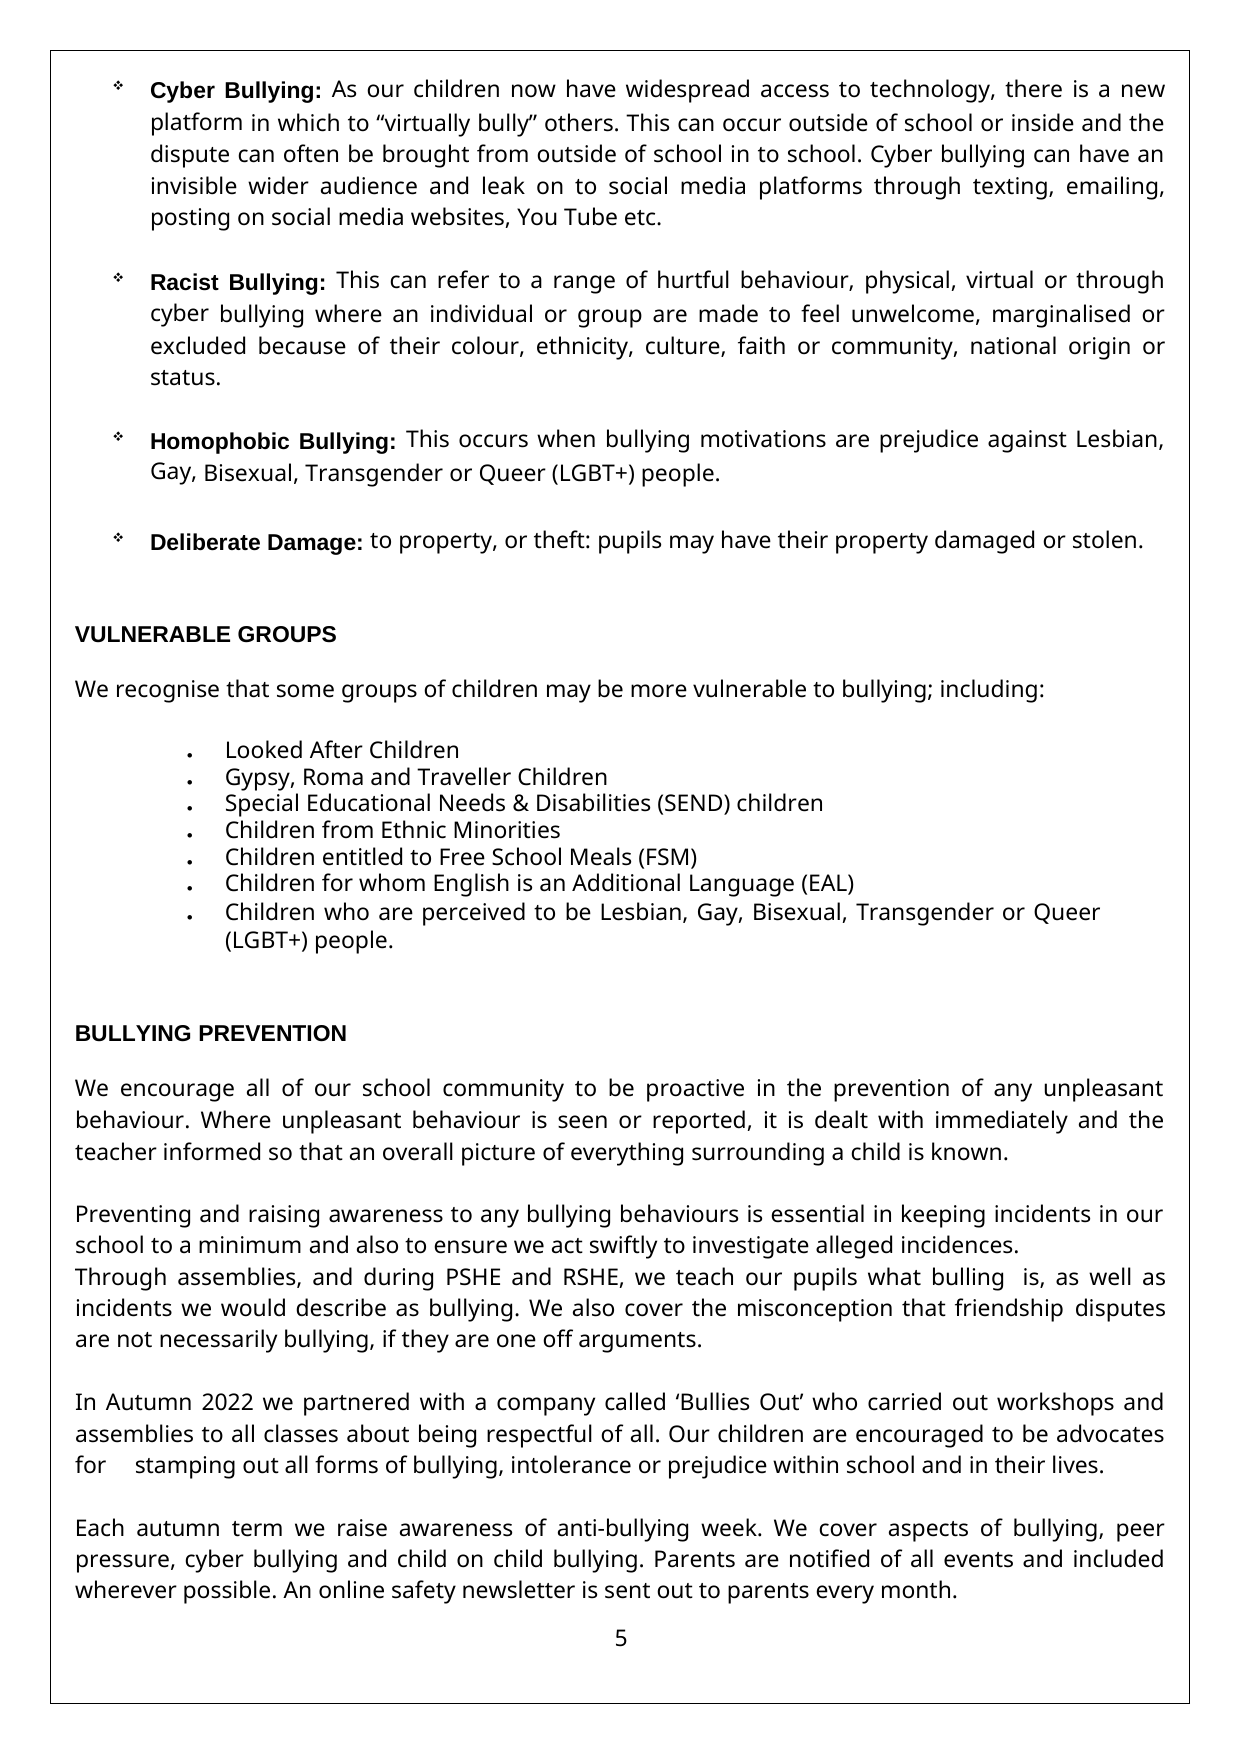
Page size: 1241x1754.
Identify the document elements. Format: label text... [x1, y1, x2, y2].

list Children entitled to Free School Meals (FSM) [187, 844, 1178, 871]
text Preventing and raising awareness to any bullying behaviours is essential in keeping incidents in our school to a minimum and also to ensure we act swiftly to investigate alleged incidences. [74, 1198, 1166, 1260]
text Each autumn term we raise awareness of anti-bullying week. We cover aspects of bullying, peer pressure, cyber bullying and child on child bullying. Parents are notified of all events and included wherever possible. An online safety newsletter is sent out to parents every month. [74, 1512, 1166, 1605]
list Children who are perceived to be Lesbian, Gay, Bisexual, Transgender or Queer (LGBT+) people. [187, 898, 1165, 955]
text We encourage all of our school community to be proactive in the prevention of any unpleasant behaviour. Where unpleasant behaviour is seen or reported, it is dealt with immediately and the teacher informed so that an overall picture of everything surrounding a child is known. [74, 1072, 1166, 1167]
subtitle BULLYING PREVENTION [74, 1020, 1178, 1046]
list Homophobic Bullying: This occurs when bullying motivations are prejudice against Lesbian, Gay, Bisexual, Transgender or Queer (LGBT+) people. [112, 424, 1166, 488]
list Looked After Children [187, 736, 1178, 764]
list Children for whom English is an Additional Language (EAL) [187, 871, 1178, 897]
subtitle VULNERABLE GROUPS [74, 621, 1178, 647]
list Gypsy, Roma and Traveller Children [187, 764, 1178, 791]
list Deliberate Damage: to property, or theft: pupils may have their property damaged or stolen. [112, 524, 1178, 557]
list Children from Ethnic Minorities [187, 817, 1178, 844]
list Special Educational Needs & Disabilities (SEND) children [187, 791, 1178, 817]
text We recognise that some groups of children may be more vulnerable to bullying; including: [74, 673, 1178, 704]
text Through assemblies, and during PSHE and RSHE, we teach our pupils what bullingi is, as well as incidents we would describe as bullying. We also cover the misconception that friendship disputes are not necessarily bullying, if they are one off arguments. [74, 1261, 1166, 1355]
list Racist Bullying: This can refer to a range of hurtful behaviour, physical, virtual or through cyber bullying where an individual or group are made to feel unwelcome, marginalised or excluded because of their colour, ethnicity, culture, faith or community, national origin or status. [112, 264, 1166, 392]
text In Autumn 2022 we partnered with a company called ‘Bullies Out’ who carried out workshops and assemblies to all classes about being respectful of all. Our children are encouraged to be advocates for iiiiiystamping out all forms of bullying, intolerance or prejudice within school and in their lives. [75, 1386, 1166, 1480]
list Cyber Bullying: As our children now have widespread access to technology, there is a new platform in which to “virtually bully” others. This can occur outside of school or inside and the dispute can often be brought from outside of school in to school. Cyber bullying can have an invisible wider audience and leak on to social media platforms through texting, emailing, posting on social media websites, You Tube etc. [112, 73, 1166, 232]
